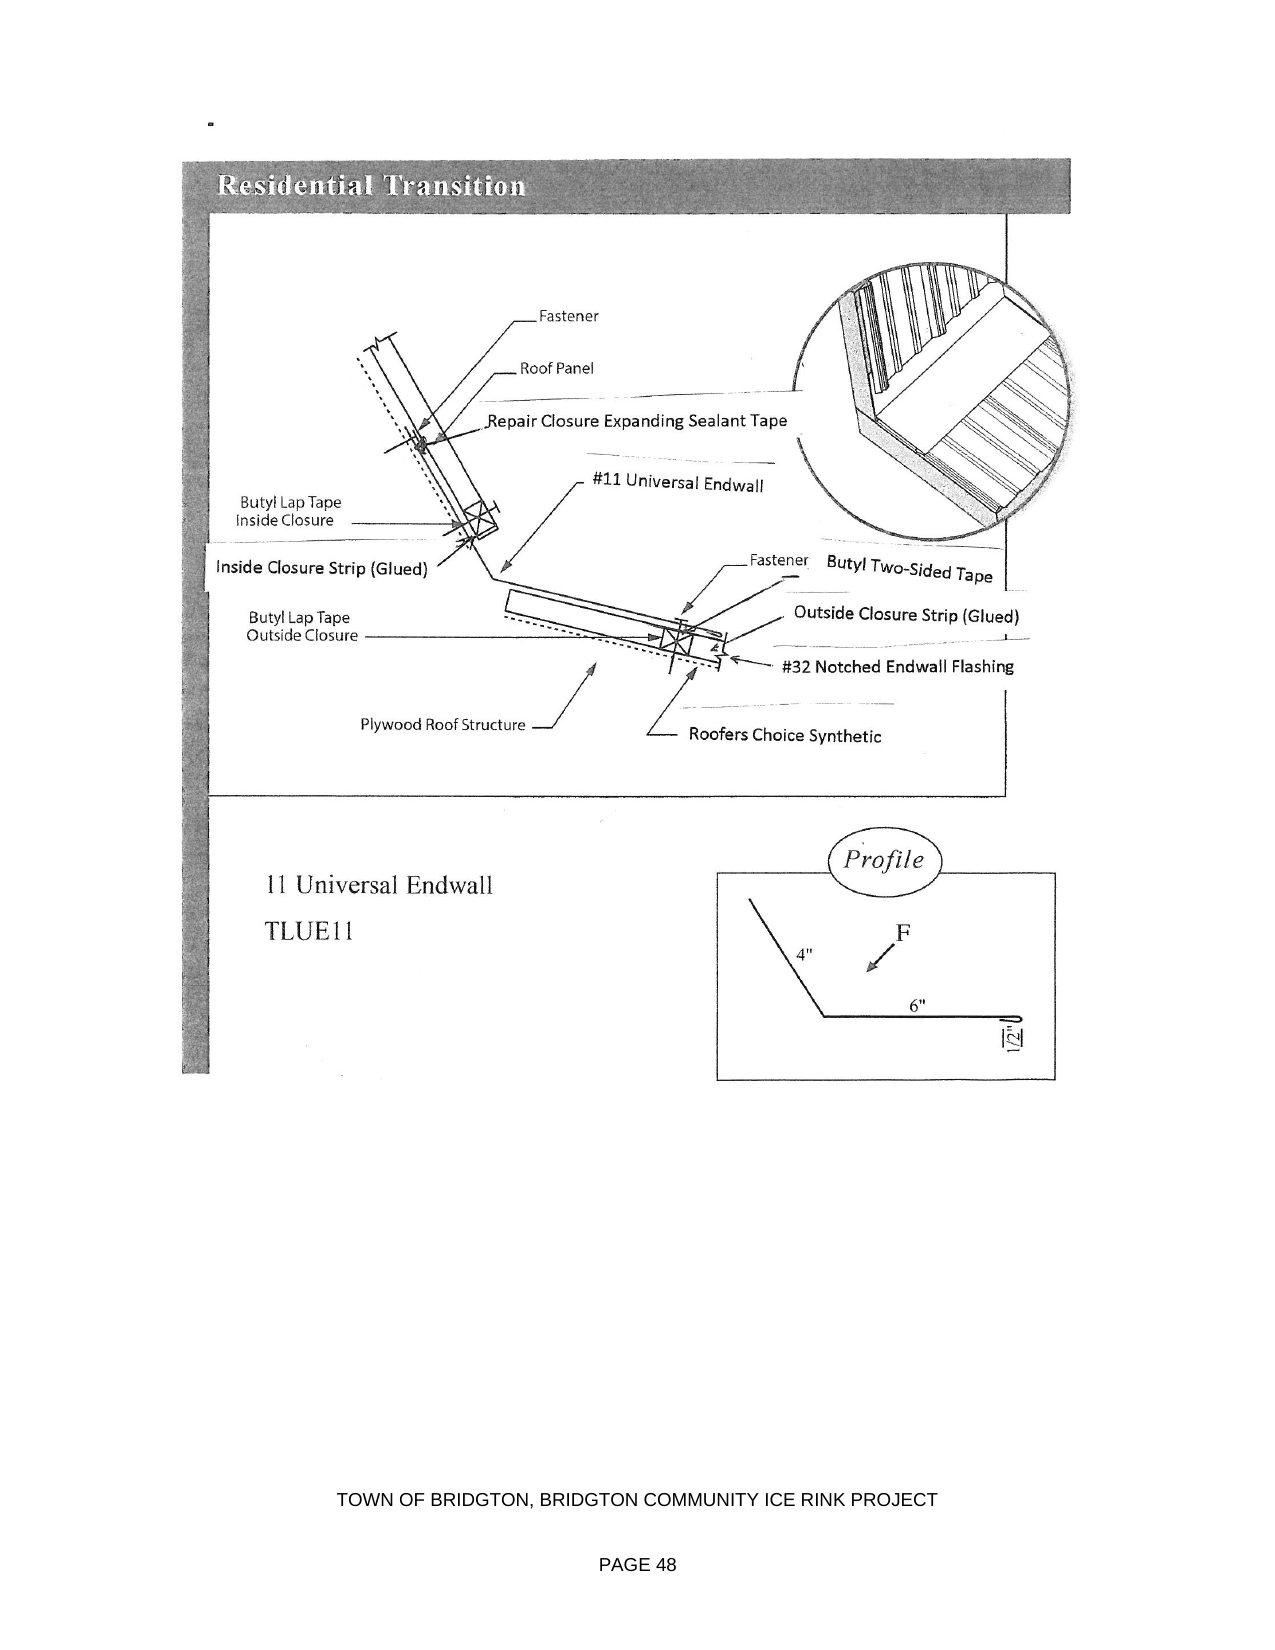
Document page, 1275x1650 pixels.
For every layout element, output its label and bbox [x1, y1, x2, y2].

picture [150, 112, 1124, 1094]
